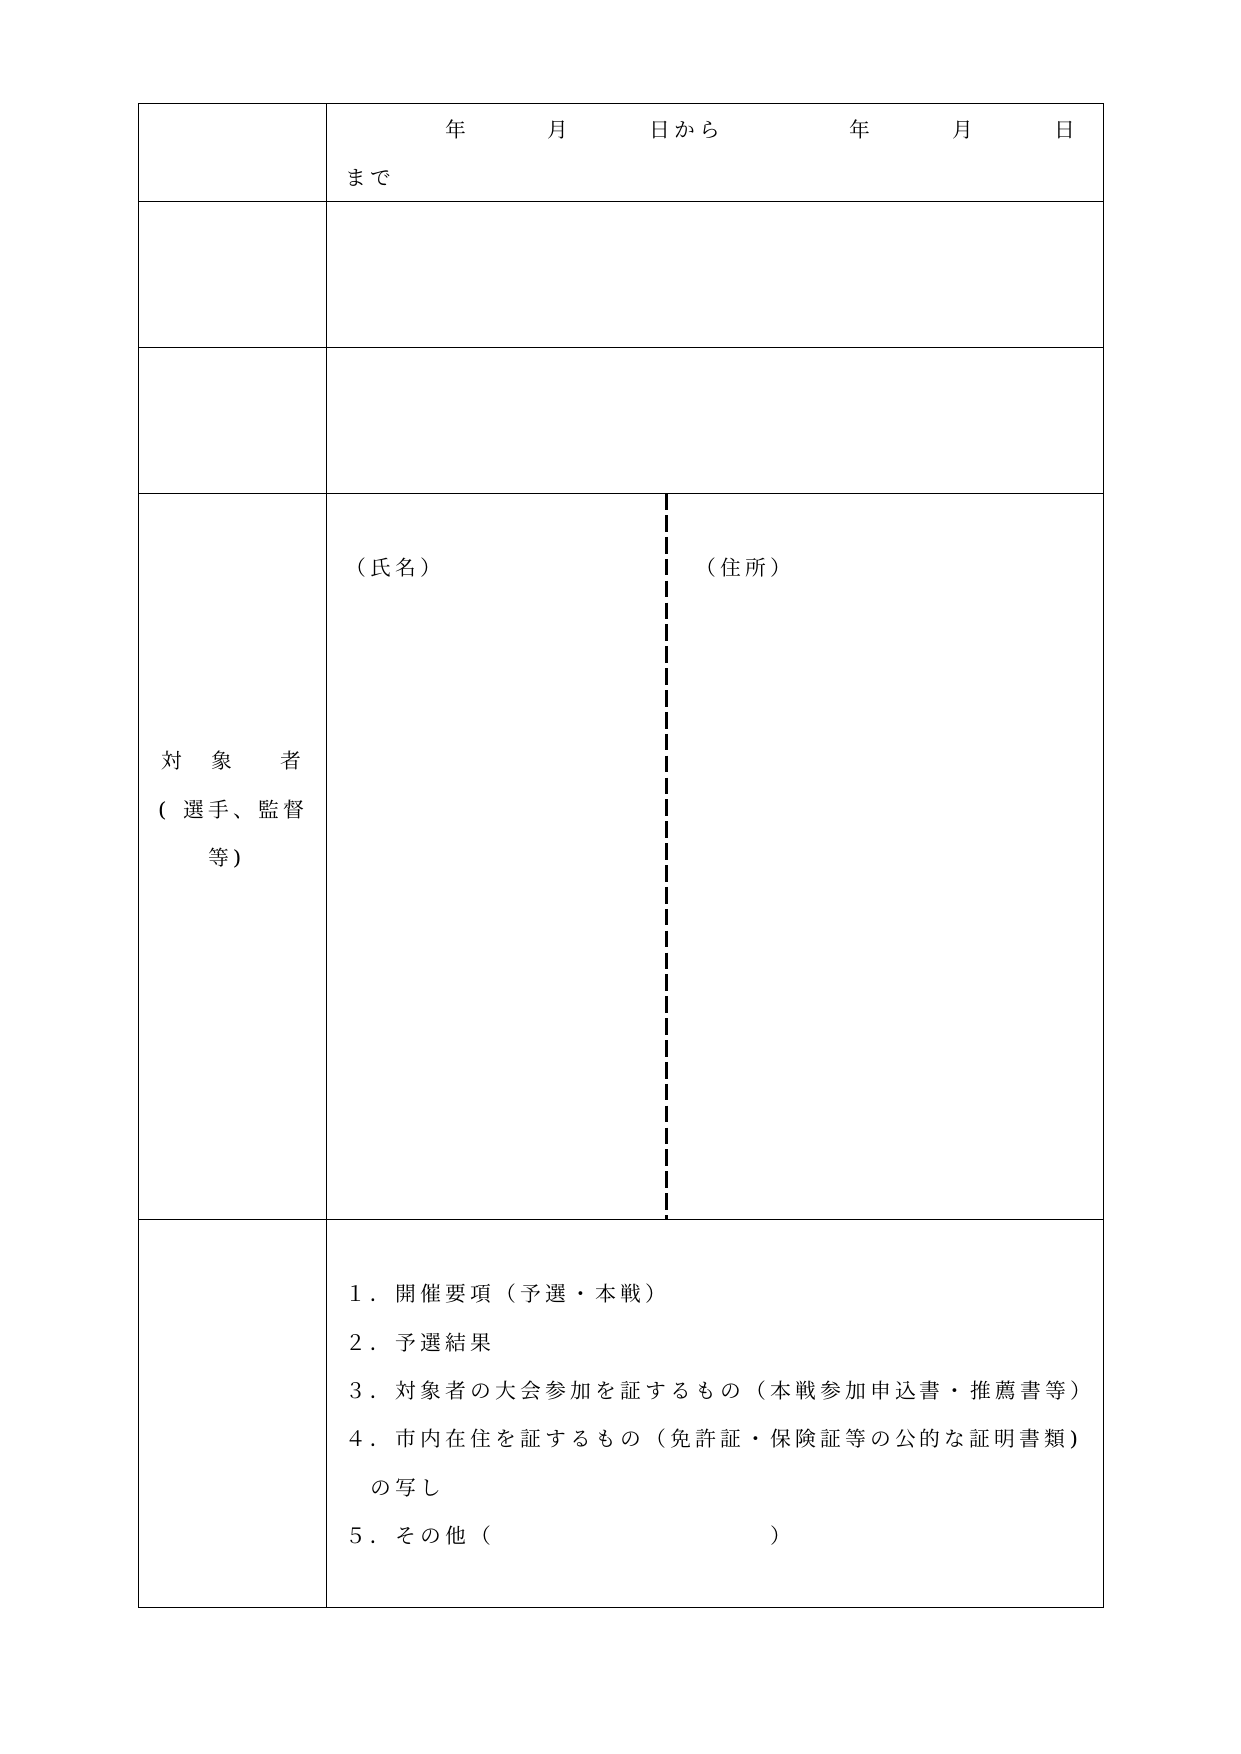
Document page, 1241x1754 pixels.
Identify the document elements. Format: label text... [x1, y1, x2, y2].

table_cell [139, 202, 326, 347]
table_cell [139, 348, 326, 493]
table_cell [327, 348, 1103, 493]
table_cell [139, 104, 326, 201]
table_cell [327, 202, 1103, 347]
table_cell 年 月 日から 年 月 日まで [327, 104, 1103, 201]
table_cell 対象者 (選手、監督等) [139, 494, 326, 1219]
table_cell １.開催要項（予選・本戦） ２.予選結果 ３.対象者の大会参加を証するもの（本戦参加申込書・推薦書等） ４.市内在住を証するもの（免許証・保険証等の公的な証明書類)の写し ５.その他（ ） [327, 1220, 1103, 1607]
table_cell （氏名） [327, 494, 666, 1219]
table_cell （住所） [666, 494, 1103, 1219]
table_cell [139, 1220, 326, 1607]
